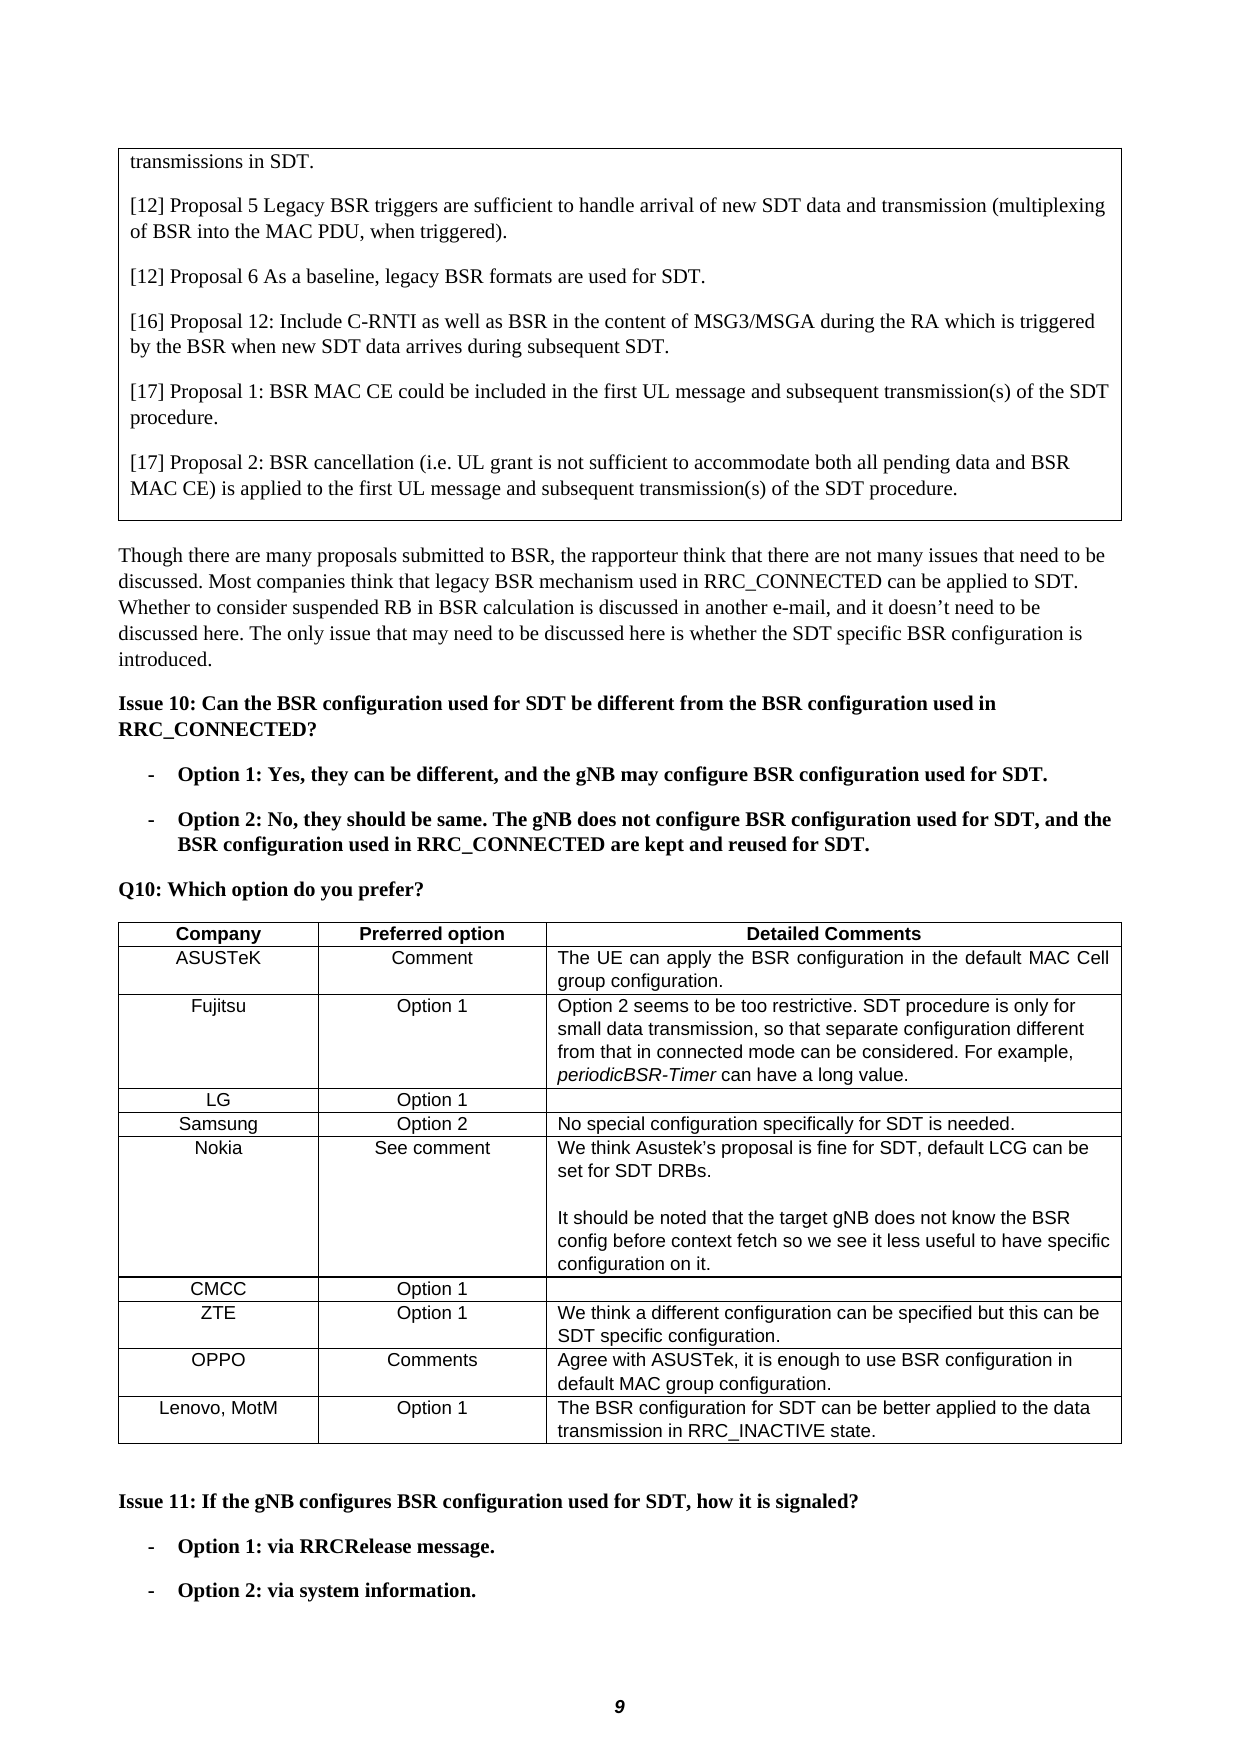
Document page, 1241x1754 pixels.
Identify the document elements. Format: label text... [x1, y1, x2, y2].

table_cell See comment [319, 1137, 546, 1276]
table_cell No special configuration specifically for SDT is needed. [547, 1113, 1121, 1136]
table_cell CMCC [119, 1278, 318, 1301]
text - Option 1: via RRCRelease message. [148, 1534, 1122, 1558]
table_cell Option 1 [319, 1302, 546, 1348]
table_cell We think Asustek’s proposal is fine for SDT, default LCG can be set for SDT DRBs. It should be noted that the target gNB does not know the BSR config before context fetch so we see it less useful to have specific configuration on it. [547, 1137, 1121, 1276]
table_cell ASUSTeK [119, 947, 318, 993]
text - Option 1: Yes, they can be different, and the gNB may configure BSR configuration used for SDT. [148, 762, 1122, 786]
table_cell Samsung [119, 1113, 318, 1136]
text Though there are many proposals submitted to BSR, the rapporteur think that there are not many issues that need to be discussed. Most companies think that legacy BSR mechanism used in RRC_CONNECTED can be applied to SDT. Whether to consider suspended RB in BSR calculation is discussed in another e-mail, and it doesn’t need to be discussed here. The only issue that may need to be discussed here is whether the SDT specific BSR configuration is introduced. [118, 543, 1122, 671]
table_cell Agree with ASUSTek, it is enough to use BSR configuration in default MAC group configuration. [547, 1349, 1121, 1396]
text Q10: Which option do you prefer? [118, 877, 1122, 901]
table_cell OPPO [119, 1349, 318, 1396]
text Issue 10: Can the BSR configuration used for SDT be different from the BSR configuration used in RRC_CONNECTED? [118, 691, 1122, 741]
text - Option 2: No, they should be same. The gNB does not configure BSR configuration used for SDT, and the BSR configuration used in RRC_CONNECTED are kept and reused for SDT. [148, 806, 1122, 856]
table_cell Option 1 [319, 1278, 546, 1301]
table_cell Option 1 [319, 1089, 546, 1112]
table_cell [547, 1278, 1121, 1301]
text Issue 11: If the gNB configures BSR configuration used for SDT, how it is signaled? [118, 1489, 1122, 1513]
table_cell Comment [319, 947, 546, 993]
table_header Company [119, 923, 318, 946]
table_header Detailed Comments [547, 923, 1121, 946]
table_cell We think a different configuration can be specified but this can be SDT specific configuration. [547, 1302, 1121, 1348]
table_cell [547, 1089, 1121, 1112]
table_cell Nokia [119, 1137, 318, 1276]
table_cell The UE can apply the BSR configuration in the default MAC Cell group configuration. [547, 947, 1121, 993]
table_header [119, 149, 1121, 520]
table_cell Option 1 [319, 995, 546, 1087]
table_cell Option 1 [319, 1397, 546, 1443]
table_cell LG [119, 1089, 318, 1112]
text - Option 2: via system information. [148, 1578, 1122, 1602]
table_cell Option 2 seems to be too restrictive. SDT procedure is only for small data transmission, so that separate configuration different from that in connected mode can be considered. For example, periodicBSR-Timer can have a long value. [547, 995, 1121, 1087]
table_cell The BSR configuration for SDT can be better applied to the data transmission in RRC_INACTIVE state. [547, 1397, 1121, 1443]
table_header Preferred option [319, 923, 546, 946]
table_cell Fujitsu [119, 995, 318, 1087]
table_cell Lenovo, MotM [119, 1397, 318, 1443]
table_cell ZTE [119, 1302, 318, 1348]
table_cell Comments [319, 1349, 546, 1396]
table_cell Option 2 [319, 1113, 546, 1136]
